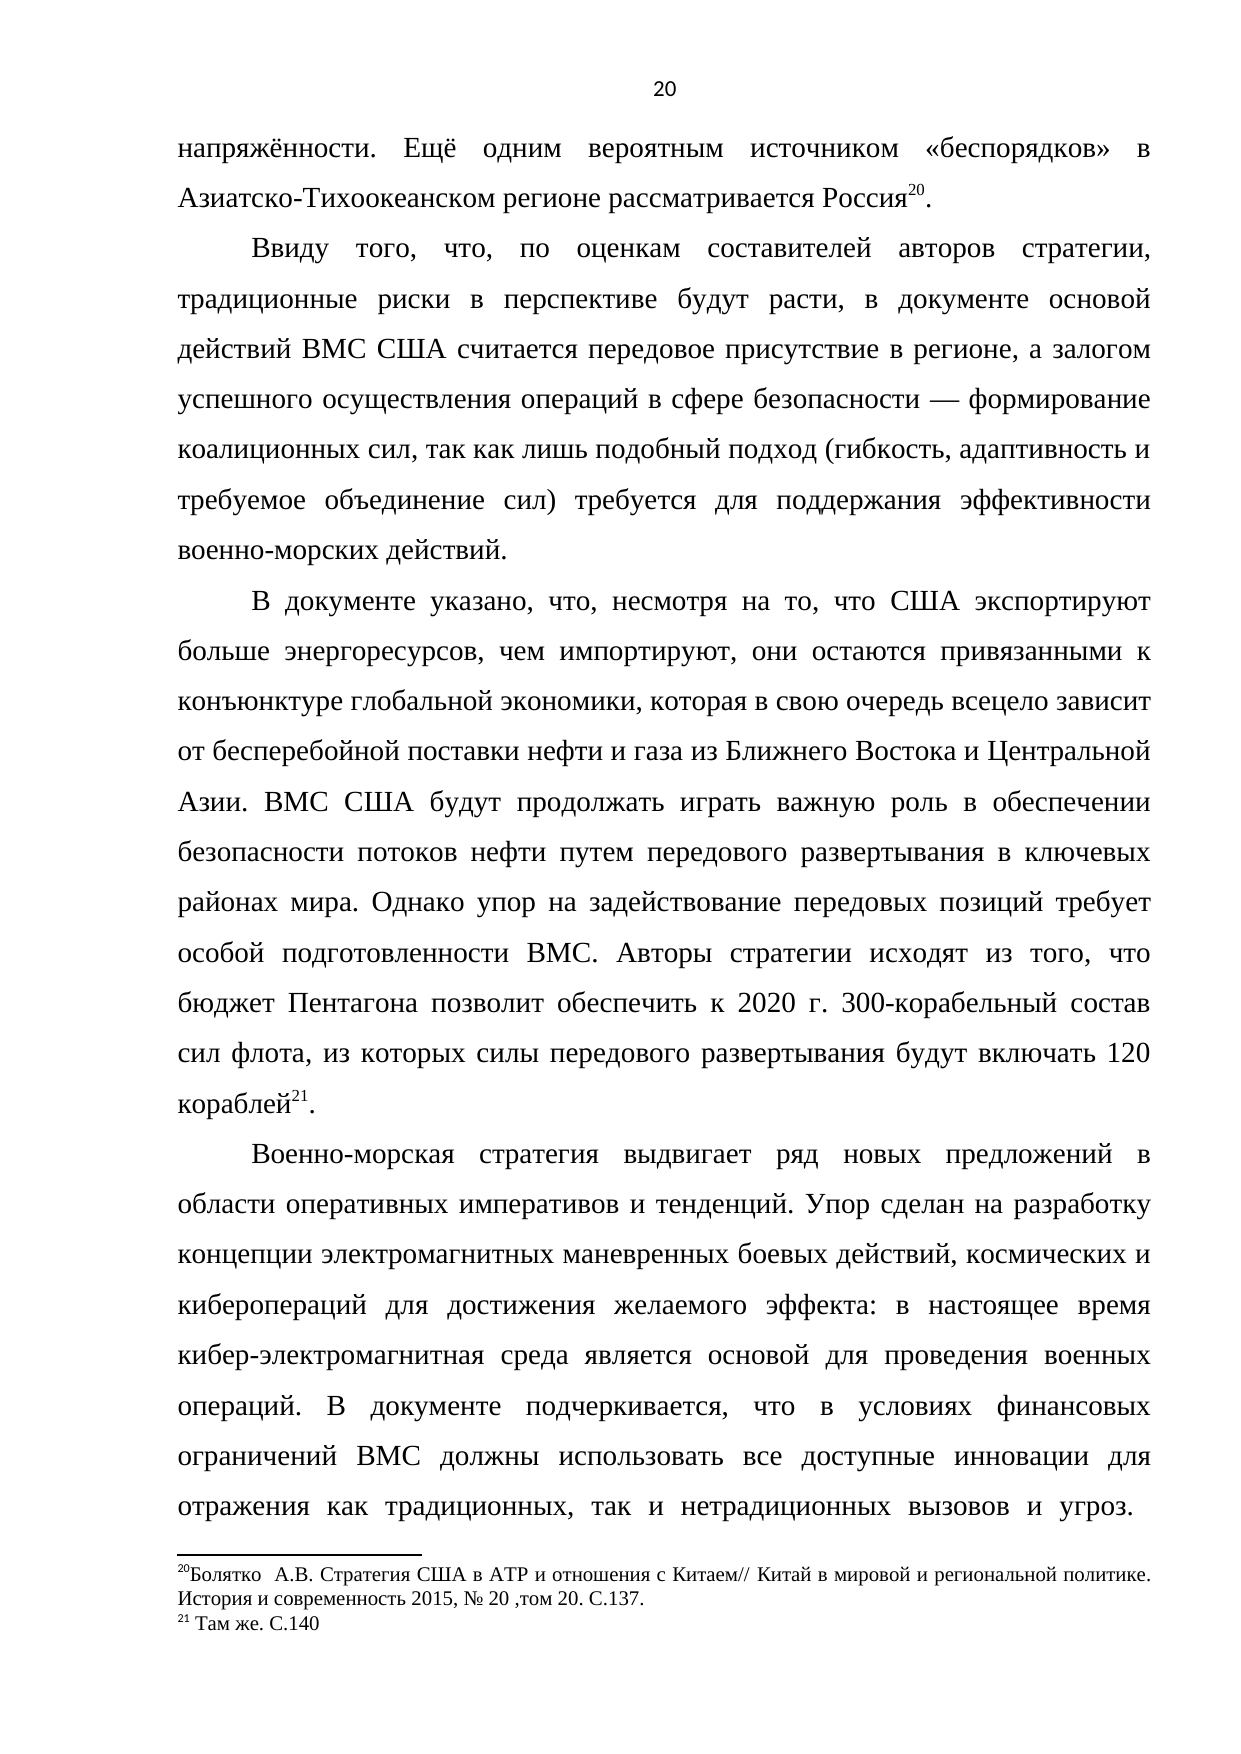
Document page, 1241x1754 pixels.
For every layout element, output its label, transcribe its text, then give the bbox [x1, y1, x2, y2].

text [177, 130, 1152, 214]
text В документе указано, что, несмотря на то, что США экспортируют больше энергоресурсов, чем импортируют, они остаются привязанными к конъюнктуре глобальной экономики, которая в свою очередь всецело зависит от бесперебойной поставки нефти и газа из Ближнего Востока и Центральной Азии. ВМС США будут продолжать играть важную роль в обеспечении безопасности потоков нефти путем передового развертывания в ключевых районах мира. Однако упор на задействование передовых позиций требует особой подготовленности ВМС. Авторы стратегии исходят из того, что бюджет Пентагона позволит обеспечить к 2020 г. 300-корабельный состав сил флота, из которых силы передового развертывания будут включать 120 кораблей. [177, 583, 1152, 1119]
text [177, 1136, 1152, 1522]
text Ввиду того, что, по оценкам составителей авторов стратегии, традиционные риски в перспективе будут расти, в документе основой действий ВМС США считается передовое присутствие в регионе, а залогом успешного осуществления операций в сфере безопасности — формирование коалиционных сил, так как лишь подобный подход (гибкость, адаптивность и требуемое объединение сил) требуется для поддержания эффективности военно-морских действий. [177, 230, 1152, 566]
